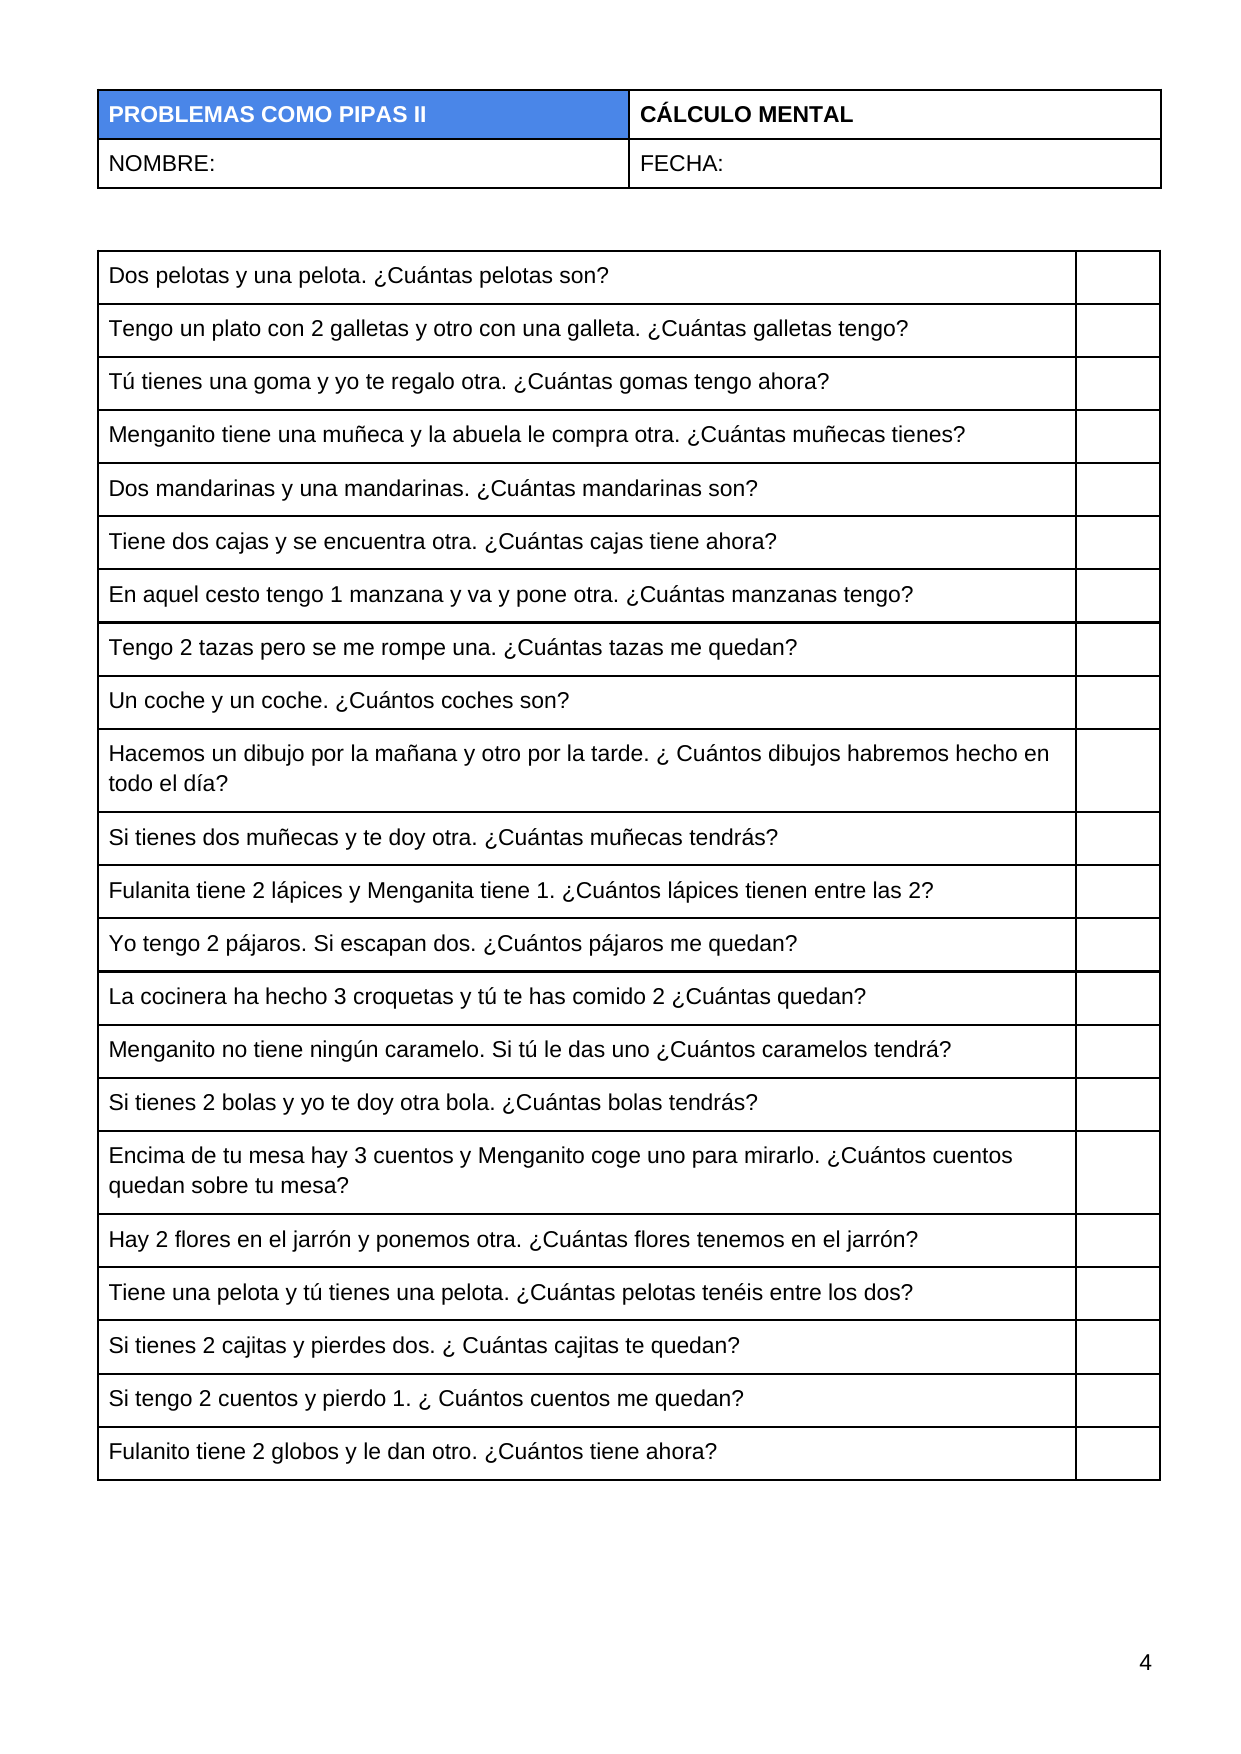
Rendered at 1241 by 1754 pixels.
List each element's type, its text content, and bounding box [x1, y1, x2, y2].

table_cell Dos mandarinas y una mandarinas. ¿Cuántas mandarinas son? [99, 464, 1075, 515]
table_cell [1077, 973, 1159, 1023]
table_cell Tengo un plato con 2 galletas y otro con una galleta. ¿Cuántas galletas tengo? [99, 305, 1075, 356]
table_cell Un coche y un coche. ¿Cuántos coches son? [99, 677, 1075, 728]
table_cell [1077, 1079, 1159, 1130]
table_cell [1077, 464, 1159, 515]
table_cell NOMBRE: [99, 140, 628, 187]
table_cell Fulanito tiene 2 globos y le dan otro. ¿Cuántos tiene ahora? [99, 1428, 1075, 1479]
table_cell [1077, 624, 1159, 674]
table_cell Yo tengo 2 pájaros. Si escapan dos. ¿Cuántos pájaros me quedan? [99, 919, 1075, 970]
table_cell [1077, 677, 1159, 728]
table_cell [1077, 570, 1159, 621]
table_header PROBLEMAS COMO PIPAS II [99, 91, 628, 138]
table_cell Encima de tu mesa hay 3 cuentos y Menganito coge uno para mirarlo. ¿Cuántos cuentos quedan sobre tu mesa? [99, 1132, 1075, 1213]
table_cell [1077, 411, 1159, 462]
table_cell Si tengo 2 cuentos y pierdo 1. ¿ Cuántos cuentos me quedan? [99, 1375, 1075, 1426]
table_cell Hay 2 flores en el jarrón y ponemos otra. ¿Cuántas flores tenemos en el jarrón? [99, 1215, 1075, 1266]
table_cell [1077, 1026, 1159, 1077]
table_cell [1077, 813, 1159, 864]
table_cell FECHA: [630, 140, 1160, 187]
table_cell Si tienes dos muñecas y te doy otra. ¿Cuántas muñecas tendrás? [99, 813, 1075, 864]
table_cell [1077, 358, 1159, 409]
table_header [1077, 252, 1159, 303]
table_cell [1077, 866, 1159, 917]
table_cell Menganito tiene una muñeca y la abuela le compra otra. ¿Cuántas muñecas tienes? [99, 411, 1075, 462]
table_cell Tiene una pelota y tú tienes una pelota. ¿Cuántas pelotas tenéis entre los dos? [99, 1268, 1075, 1319]
table_cell [1077, 1428, 1159, 1479]
table_cell [1077, 1132, 1159, 1213]
table_header CÁLCULO MENTAL [630, 91, 1160, 138]
table_cell Fulanita tiene 2 lápices y Menganita tiene 1. ¿Cuántos lápices tienen entre las 2? [99, 866, 1075, 917]
table_cell [1077, 1268, 1159, 1319]
table_cell Tú tienes una goma y yo te regalo otra. ¿Cuántas gomas tengo ahora? [99, 358, 1075, 409]
table_cell Si tienes 2 bolas y yo te doy otra bola. ¿Cuántas bolas tendrás? [99, 1079, 1075, 1130]
table_cell Si tienes 2 cajitas y pierdes dos. ¿ Cuántas cajitas te quedan? [99, 1321, 1075, 1372]
table_cell La cocinera ha hecho 3 croquetas y tú te has comido 2 ¿Cuántas quedan? [99, 973, 1075, 1023]
table_cell Tengo 2 tazas pero se me rompe una. ¿Cuántas tazas me quedan? [99, 624, 1075, 674]
table_cell [1077, 730, 1159, 811]
table_cell Menganito no tiene ningún caramelo. Si tú le das uno ¿Cuántos caramelos tendrá? [99, 1026, 1075, 1077]
table_header Dos pelotas y una pelota. ¿Cuántas pelotas son? [99, 252, 1075, 303]
table_cell [1077, 1321, 1159, 1372]
table_cell [1077, 1375, 1159, 1426]
table_cell [1077, 517, 1159, 568]
table_cell En aquel cesto tengo 1 manzana y va y pone otra. ¿Cuántas manzanas tengo? [99, 570, 1075, 621]
table_cell [1077, 305, 1159, 356]
table_cell Hacemos un dibujo por la mañana y otro por la tarde. ¿ Cuántos dibujos habremos hecho en todo el día? [99, 730, 1075, 811]
table_cell [1077, 1215, 1159, 1266]
table_cell Tiene dos cajas y se encuentra otra. ¿Cuántas cajas tiene ahora? [99, 517, 1075, 568]
table_cell [1077, 919, 1159, 970]
